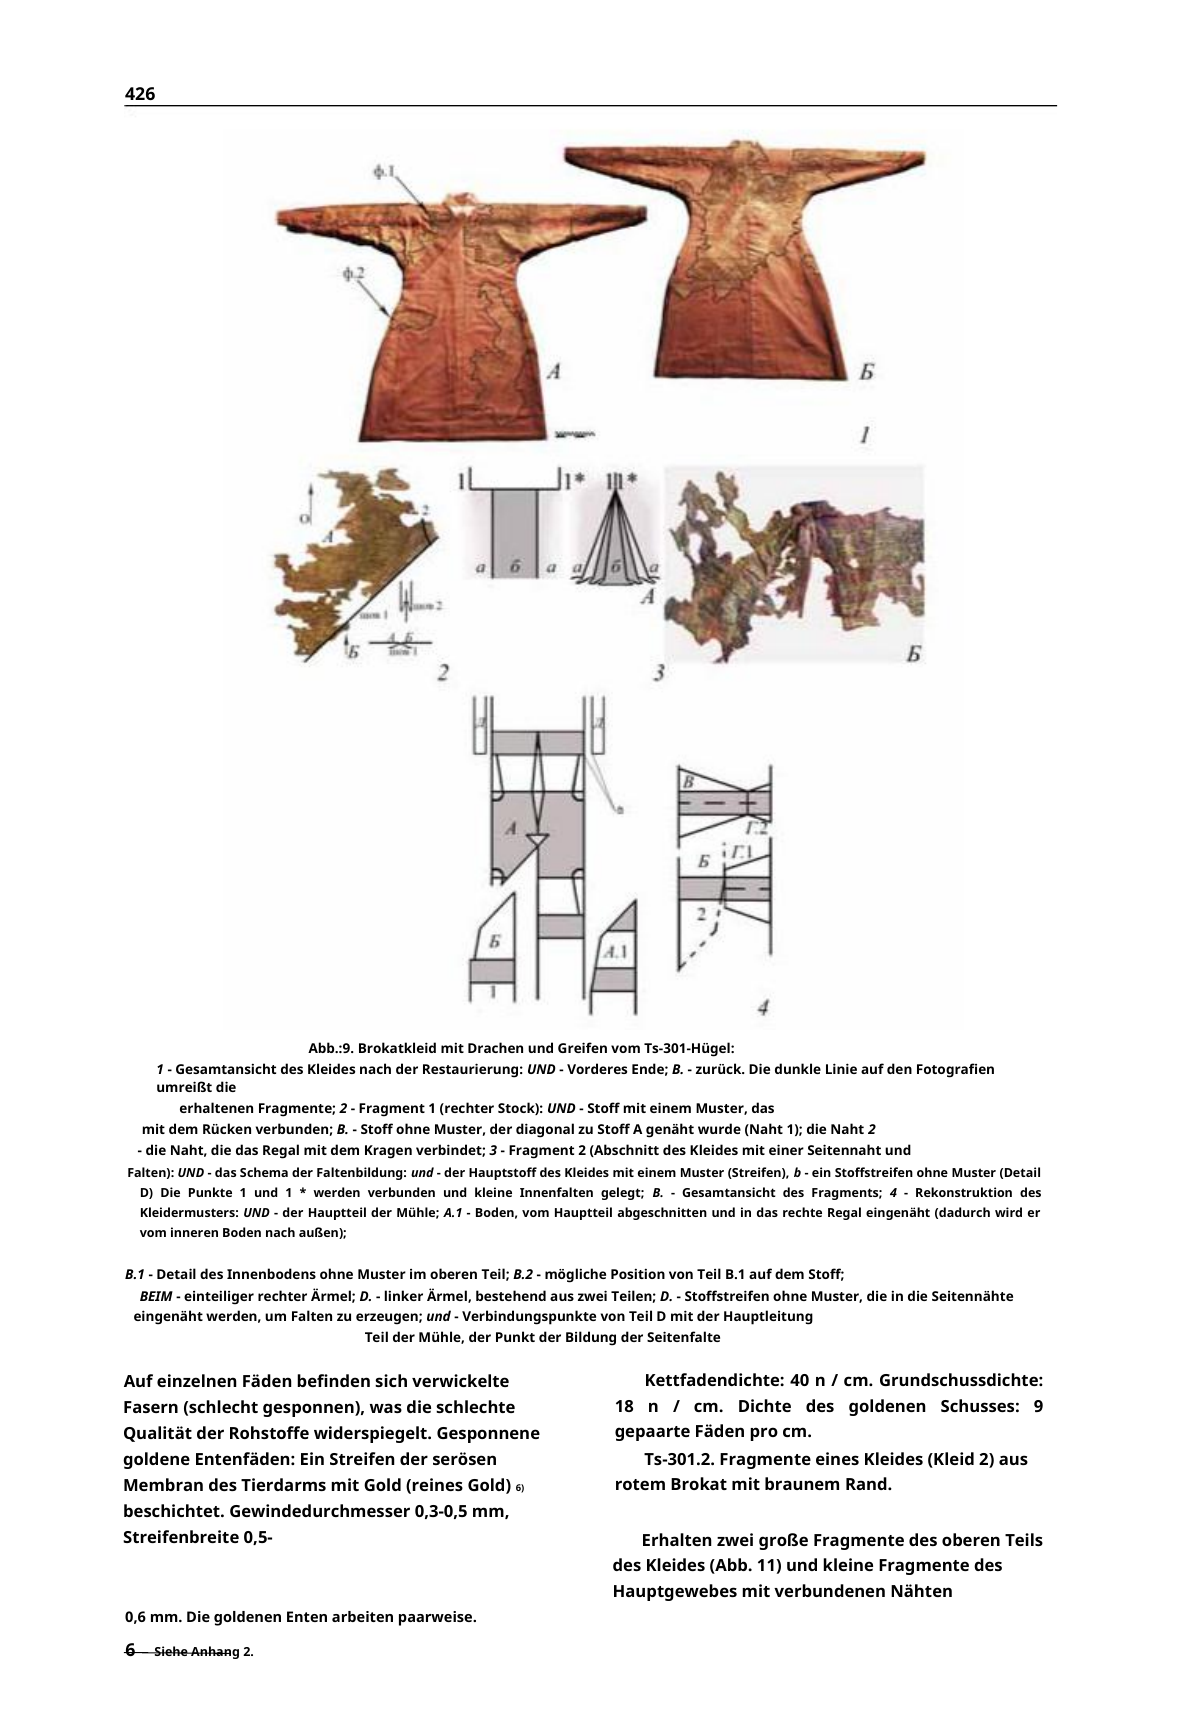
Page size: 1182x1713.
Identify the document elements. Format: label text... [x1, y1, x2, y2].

text BEIM - einteiliger rechter Ärmel; D. - linker Ärmel, bestehend aus zwei Teilen; D. - Stoffstreifen ohne Muster, die in die Seitennähte eingenäht werden, um Falten zu erzeugen; und - Verbindungspunkte von Teil D mit der Hauptleitung [133, 1286, 1046, 1325]
text 426 [125, 82, 1054, 105]
text 1 - Gesamtansicht des Kleides nach der Restaurierung: UND - Vorderes Ende; B. - zurück. Die dunkle Linie auf den Fotografien umreißt die [156, 1059, 1054, 1096]
text 0,6 mm. Die goldenen Enten arbeiten paarweise. [125, 1607, 560, 1627]
text erhaltenen Fragmente; 2 - Fragment 1 (rechter Stock): UND - Stoff mit einem Muster, das [179, 1099, 1054, 1117]
text Teil der Mühle, der Punkt der Bildung der Seitenfalte [364, 1328, 1054, 1346]
text Abb.:9. Brokatkleid mit Drachen und Greifen vom Ts-301-Hügel: [308, 1038, 1054, 1057]
text Falten): UND - das Schema der Faltenbildung: und - der Hauptstoff des Kleides mit einem Muster (Streifen), b - ein Stoffstreifen ohne Muster (Detail D) Die Punkte 1 und 1 * werden verbunden und kleine Innenfalten gelegt; B. - Gesamtansicht des Fragments; 4 - Rekonstruktion des Kleidermusters: UND - der Hauptteil der Mühle; A.1 - Boden, vom Hauptteil abgeschnitten und in das rechte Regal eingenäht (dadurch wird er vom inneren Boden nach außen); [127, 1161, 1042, 1242]
text mit dem Rücken verbunden; B. - Stoff ohne Muster, der diagonal zu Stoff A genäht wurde (Naht 1); die Naht 2 [142, 1119, 1054, 1138]
picture [124, 105, 1058, 1030]
text Ts-301.2. Fragmente eines Kleides (Kleid 2) aus rotem Brokat mit braunem Rand. [614, 1446, 1050, 1496]
text Erhalten zwei große Fragmente des oberen Teils des Kleides (Abb. 11) und kleine Fragmente des Hauptgewebes mit verbundenen Nähten [612, 1526, 1054, 1602]
text Auf einzelnen Fäden befinden sich verwickelte Fasern (schlecht gesponnen), was die schlechte Qualität der Rohstoffe widerspiegelt. Gesponnene goldene Entenfäden: Ein Streifen der serösen Membran des Tierdarms mit Gold (reines Gold) 6) beschichtet. Gewindedurchmesser 0,3-0,5 mm, Streifenbreite 0,5- [123, 1366, 560, 1549]
text Kettfadendichte: 40 n / cm. Grundschussdichte: 18 n / cm. Dichte des goldenen Schusses: 9 gepaarte Fäden pro cm. [614, 1366, 1044, 1443]
text B.1 - Detail des Innenbodens ohne Muster im oberen Teil; B.2 - mögliche Position von Teil B.1 auf dem Stoff; [125, 1265, 1054, 1283]
text - die Naht, die das Regal mit dem Kragen verbindet; 3 - Fragment 2 (Abschnitt des Kleides mit einer Seitennaht und [137, 1140, 1054, 1159]
list Siehe Anhang 2. [125, 1638, 1054, 1662]
